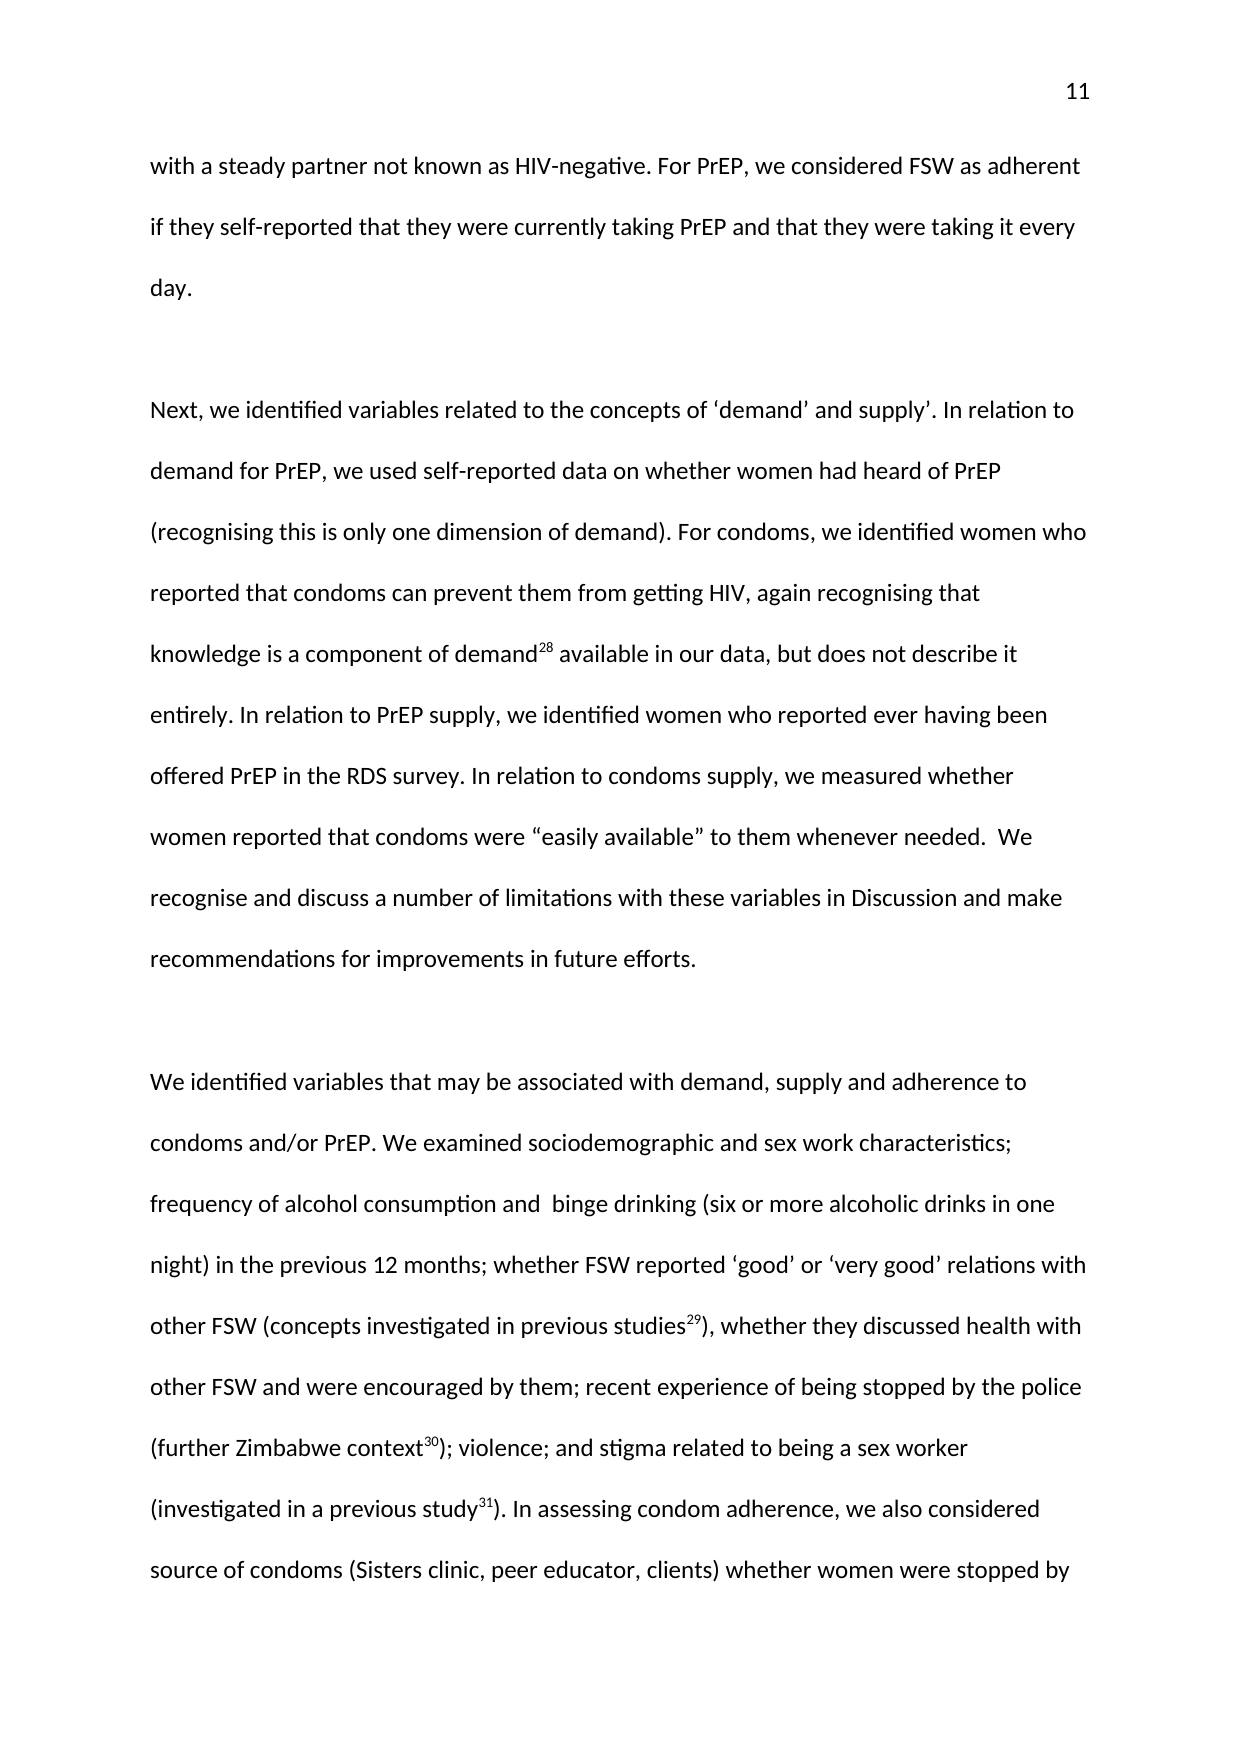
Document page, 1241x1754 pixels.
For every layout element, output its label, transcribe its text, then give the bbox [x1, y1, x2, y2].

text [150, 1066, 1090, 1584]
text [150, 150, 1090, 303]
text Next, we identified variables related to the concepts of ‘demand’ and supply’. In relation to demand for PrEP, we used self-reported data on whether women had heard of PrEP (recognising this is only one dimension of demand). For condoms, we identified women who reported that condoms can prevent them from getting HIV, again recognising that knowledge is a component of demand28 available in our data, but does not describe it entirely. In relation to PrEP supply, we identified women who reported ever having been offered PrEP in the RDS survey. In relation to condoms supply, we measured whether women reported that condoms were “easily available” to them whenever needed. We recognise and discuss a number of limitations with these variables in Discussion and make recommendations for improvements in future efforts. [150, 394, 1090, 974]
